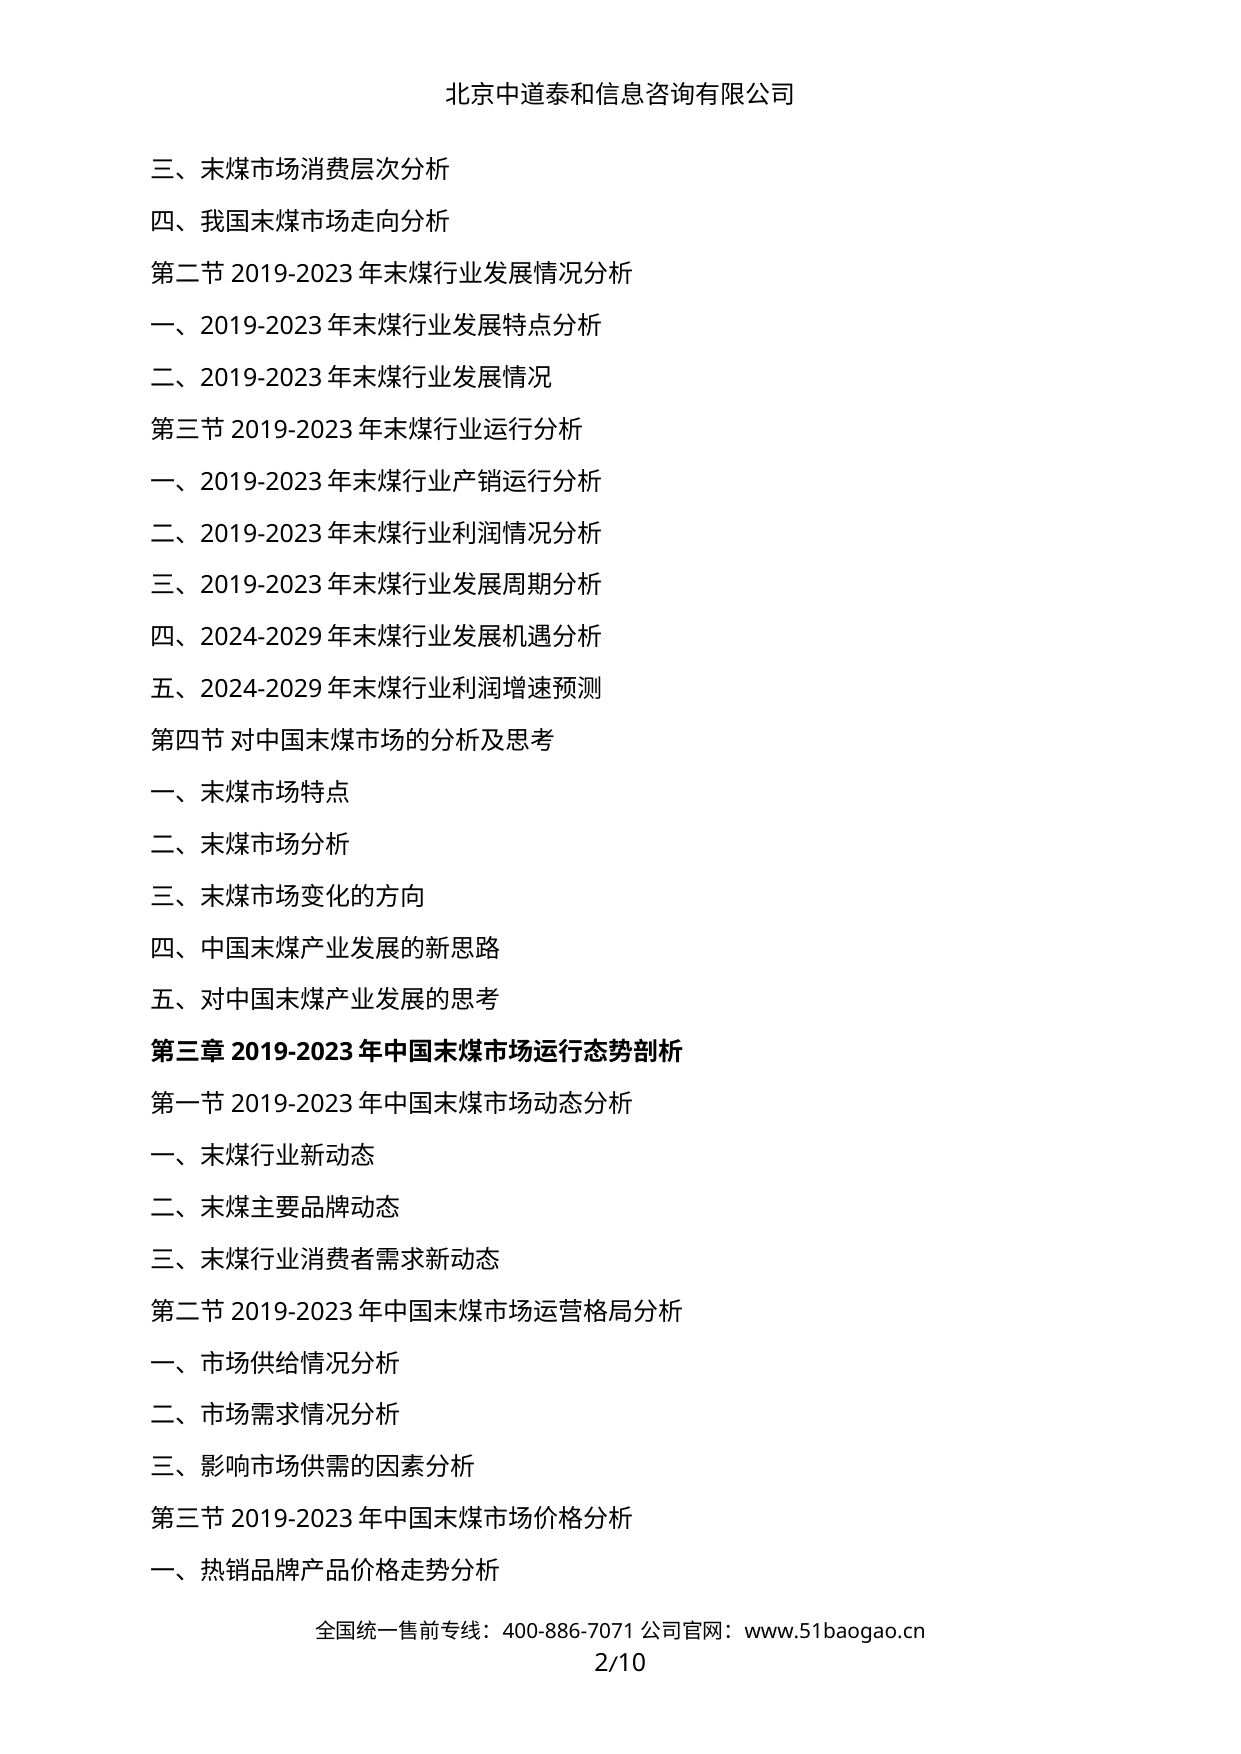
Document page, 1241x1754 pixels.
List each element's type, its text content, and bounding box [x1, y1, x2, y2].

text 一、末煤行业新动态 [150, 1136, 1090, 1172]
text 二、末煤市场分析 [150, 824, 1090, 861]
text 四、我国末煤市场走向分析 [150, 202, 1090, 238]
text 三、末煤市场消费层次分析 [150, 150, 1090, 186]
text 二、末煤主要品牌动态 [150, 1187, 1090, 1224]
text 三、影响市场供需的因素分析 [150, 1447, 1090, 1483]
text 第四节 对中国末煤市场的分析及思考 [150, 721, 1090, 757]
text 第三节 2019-2023年末煤行业运行分析 [150, 409, 1090, 446]
text 三、末煤行业消费者需求新动态 [150, 1239, 1090, 1276]
text 第三章 2019-2023年中国末煤市场运行态势剖析 [150, 1032, 1090, 1068]
text 一、市场供给情况分析 [150, 1343, 1090, 1379]
text 一、热销品牌产品价格走势分析 [150, 1551, 1090, 1587]
text 四、中国末煤产业发展的新思路 [150, 928, 1090, 964]
text 四、2024-2029年末煤行业发展机遇分析 [150, 617, 1090, 653]
text 五、对中国末煤产业发展的思考 [150, 980, 1090, 1016]
text 第一节 2019-2023年中国末煤市场动态分析 [150, 1084, 1090, 1120]
text 三、末煤市场变化的方向 [150, 876, 1090, 912]
text 一、2019-2023年末煤行业发展特点分析 [150, 306, 1090, 342]
text 二、2019-2023年末煤行业利润情况分析 [150, 513, 1090, 549]
text 第二节 2019-2023年末煤行业发展情况分析 [150, 254, 1090, 290]
text 一、末煤市场特点 [150, 772, 1090, 809]
text 第三节 2019-2023年中国末煤市场价格分析 [150, 1499, 1090, 1535]
text 第二节 2019-2023年中国末煤市场运营格局分析 [150, 1291, 1090, 1327]
text 二、2019-2023年末煤行业发展情况 [150, 357, 1090, 394]
text 三、2019-2023年末煤行业发展周期分析 [150, 565, 1090, 601]
text 二、市场需求情况分析 [150, 1395, 1090, 1431]
text 一、2019-2023年末煤行业产销运行分析 [150, 461, 1090, 497]
text 五、2024-2029年末煤行业利润增速预测 [150, 669, 1090, 705]
